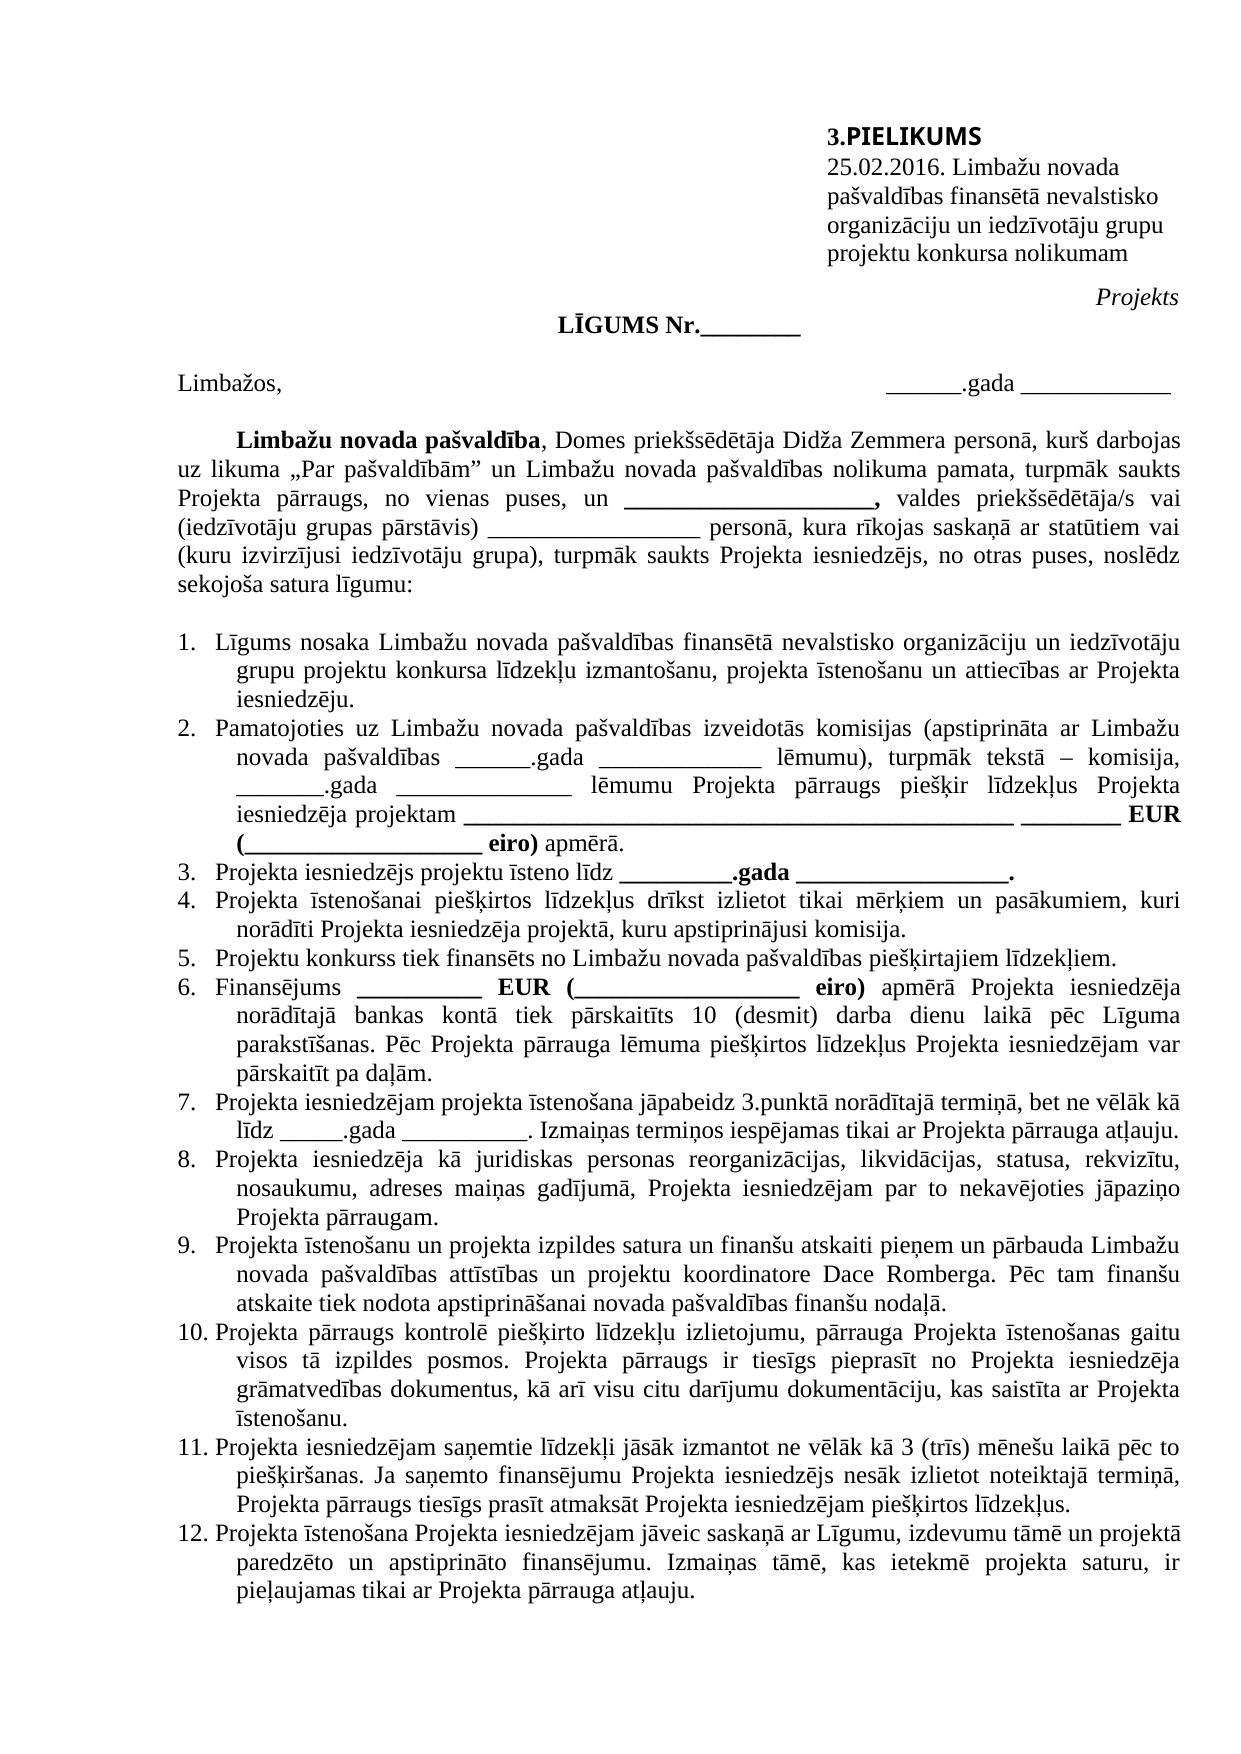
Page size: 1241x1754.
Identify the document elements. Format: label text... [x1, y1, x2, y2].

list Projekta iesniedzēja kā juridiskas personas reorganizācijas, likvidācijas, statusa, rekvizītu, nosaukumu, adreses maiņas gadījumā, Projekta iesniedzējam par to nekavējoties jāpaziņo Projekta pārraugam. [177, 1144, 1181, 1230]
list Projekta pārraugs kontrolē piešķirto līdzekļu izlietojumu, pārrauga Projekta īstenošanas gaitu visos tā izpildes posmos. Projekta pārraugs ir tiesīgs pieprasīt no Projekta iesniedzēja grāmatvedības dokumentus, kā arī visu citu darījumu dokumentāciju, kas saistīta ar Projekta īstenošanu. [177, 1317, 1181, 1432]
list Projekta iesniedzējs projektu īsteno līdz _________.gada _________________. [177, 857, 1181, 885]
list Pamatojoties uz Limbažu novada pašvaldības izveidotās komisijas (apstiprināta ar Limbažu novada pašvaldības ______.gada _____________ lēmumu), turpmāk tekstā – komisija, _______.gada ______________ lēmumu Projekta pārraugs piešķir līdzekļus Projekta iesniedzēja projektam ____________________________________________ ________ EUR (___________________ eiro) apmērā. [177, 713, 1181, 857]
list Līgums nosaka Limbažu novada pašvaldības finansētā nevalstisko organizāciju un iedzīvotāju grupu projektu konkursa līdzekļu izmantošanu, projekta īstenošanu un attiecības ar Projekta iesniedzēju. [177, 627, 1181, 713]
text Limbažos, ______.gada ____________ [177, 368, 1181, 397]
list Projekta iesniedzējam projekta īstenošana jāpabeidz 3.punktā norādītajā termiņā, bet ne vēlāk kā līdz _____.gada __________. Izmaiņas termiņos iespējamas tikai ar Projekta pārrauga atļauju. [177, 1087, 1181, 1144]
list Projekta iesniedzējam saņemtie līdzekļi jāsāk izmantot ne vēlāk kā 3 (trīs) mēnešu laikā pēc to piešķiršanas. Ja saņemto finansējumu Projekta iesniedzējs nesāk izlietot noteiktajā termiņā, Projekta pārraugs tiesīgs prasīt atmaksāt Projekta iesniedzējam piešķirtos līdzekļus. [177, 1432, 1181, 1518]
list Projekta īstenošana Projekta iesniedzējam jāveic saskaņā ar Līgumu, izdevumu tāmē un projektā paredzēto un apstiprināto finansējumu. Izmaiņas tāmē, kas ietekmē projekta saturu, ir pieļaujamas tikai ar Projekta pārrauga atļauju. [177, 1518, 1181, 1604]
text 25.02.2016. Limbažu novada pašvaldības finansētā nevalstisko organizāciju un iedzīvotāju grupu projektu konkursa nolikumam [827, 152, 1181, 267]
text Projekts [177, 282, 1181, 310]
list Finansējums __________ EUR (__________________ eiro) apmērā Projekta iesniedzēja norādītajā bankas kontā tiek pārskaitīts 10 (desmit) darba dienu laikā pēc Līguma parakstīšanas. Pēc Projekta pārrauga lēmuma piešķirtos līdzekļus Projekta iesniedzējam var pārskaitīt pa daļām. [177, 972, 1181, 1087]
text Limbažu novada pašvaldība, Domes priekšsēdētāja Didža Zemmera personā, kurš darbojas uz likuma „Par pašvaldībām” un Limbažu novada pašvaldības nolikuma pamata, turpmāk saukts Projekta pārraugs, no vienas puses, un ____________________, valdes priekšsēdētāja/s vai (iedzīvotāju grupas pārstāvis) _________________ personā, kura rīkojas saskaņā ar statūtiem vai (kuru izvirzījusi iedzīvotāju grupa), turpmāk saukts Projekta iesniedzējs, no otras puses, noslēdz sekojoša satura līgumu: [177, 425, 1181, 598]
list Projektu konkurss tiek finansēts no Limbažu novada pašvaldības piešķirtajiem līdzekļiem. [177, 943, 1181, 972]
text LĪGUMS Nr.________ [177, 310, 1181, 339]
list Projekta īstenošanai piešķirtos līdzekļus drīkst izlietot tikai mērķiem un pasākumiem, kuri norādīti Projekta iesniedzēja projektā, kuru apstiprinājusi komisija. [177, 885, 1181, 943]
list Projekta īstenošanu un projekta izpildes satura un finanšu atskaiti pieņem un pārbauda Limbažu novada pašvaldības attīstības un projektu koordinatore Dace Romberga. Pēc tam finanšu atskaite tiek nodota apstiprināšanai novada pašvaldības finanšu nodaļā. [177, 1230, 1181, 1317]
text 3.pielikums [827, 118, 1181, 152]
